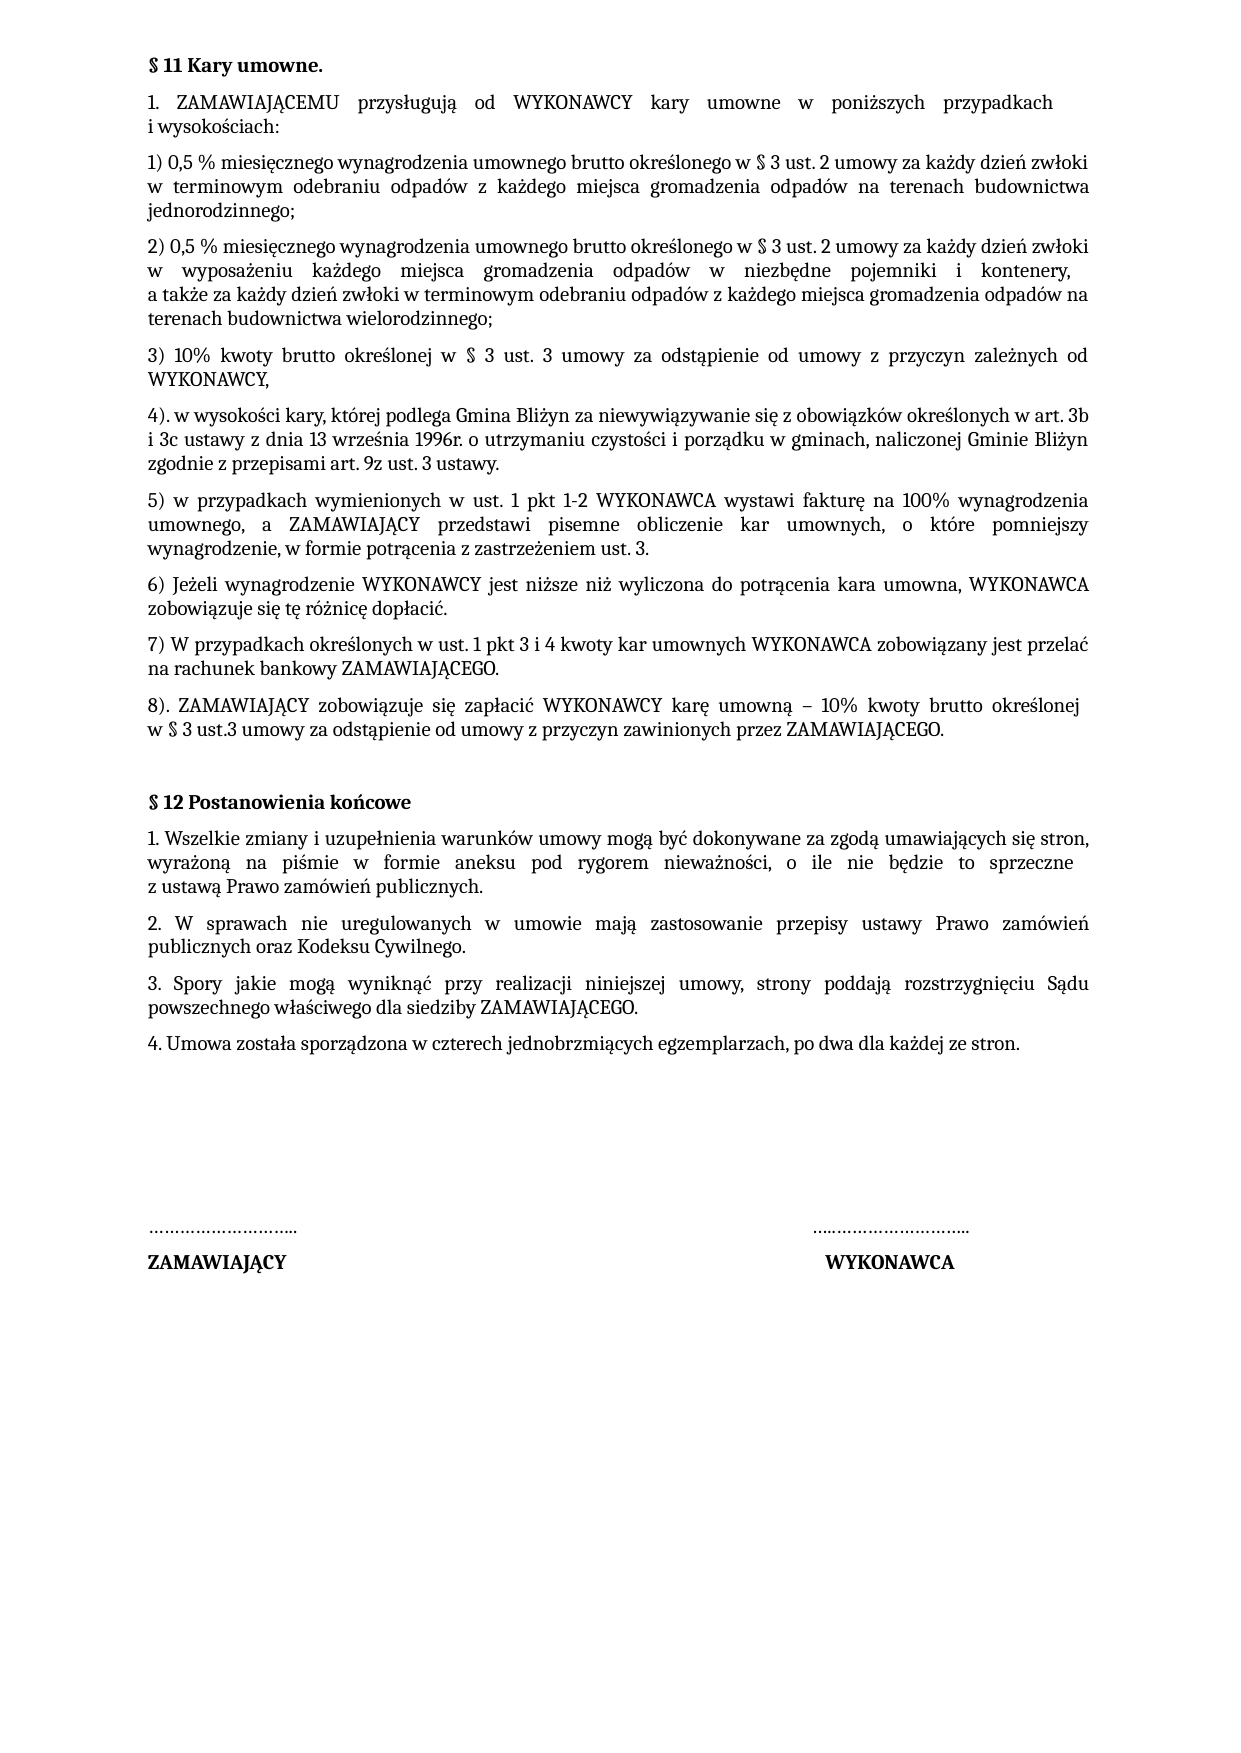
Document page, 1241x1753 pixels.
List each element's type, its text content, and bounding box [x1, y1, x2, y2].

text 1. ZAMAWIAJĄCEMU przysługują od WYKONAWCY kary umowne w poniższych przypadkach i wysokościach: [148, 90, 1090, 138]
text 8). ZAMAWIAJĄCY zobowiązuje się zapłacić WYKONAWCY karę umowną – 10% kwoty brutto określonej w § 3 ust.3 umowy za odstąpienie od umowy z przyczyn zawinionych przez ZAMAWIAJĄCEGO. [148, 693, 1090, 741]
text 2) 0,5 % miesięcznego wynagrodzenia umownego brutto określonego w § 3 ust. 2 umowy za każdy dzień zwłoki w wyposażeniu każdego miejsca gromadzenia odpadów w niezbędne pojemniki i kontenery, a także za każdy dzień zwłoki w terminowym odebraniu odpadów z każdego miejsca gromadzenia odpadów na terenach budownictwa wielorodzinnego; [148, 235, 1090, 331]
text § 11 Kary umowne. [148, 54, 1090, 78]
text 1) 0,5 % miesięcznego wynagrodzenia umownego brutto określonego w § 3 ust. 2 umowy za każdy dzień zwłoki w terminowym odebraniu odpadów z każdego miejsca gromadzenia odpadów na terenach budownictwa jednorodzinnego; [148, 151, 1090, 223]
text § 12 Postanowienia końcowe [148, 790, 1090, 814]
text 1. Wszelkie zmiany i uzupełnienia warunków umowy mogą być dokonywane za zgodą umawiających się stron, wyrażoną na piśmie w formie aneksu pod rygorem nieważności, o ile nie będzie to sprzeczne z ustawą Prawo zamówień publicznych. [148, 827, 1090, 899]
text 6) Jeżeli wynagrodzenie WYKONAWCY jest niższe niż wyliczona do potrącenia kara umowna, WYKONAWCA zobowiązuje się tę różnicę dopłacić. [148, 573, 1090, 621]
text 3. Spory jakie mogą wyniknąć przy realizacji niniejszej umowy, strony poddają rozstrzygnięciu Sądu powszechnego właściwego dla siedziby ZAMAWIAJĄCEGO. [148, 972, 1090, 1019]
text ZAMAWIAJĄCY WYKONAWCA [148, 1251, 1090, 1275]
text 3) 10% kwoty brutto określonej w § 3 ust. 3 umowy za odstąpienie od umowy z przyczyn zależnych od WYKONAWCY, [148, 343, 1090, 391]
text ……………………….. …..…………………….. [148, 1214, 1090, 1238]
text 2. W sprawach nie uregulowanych w umowie mają zastosowanie przepisy ustawy Prawo zamówień publicznych oraz Kodeksu Cywilnego. [148, 911, 1090, 959]
text 4. Umowa została sporządzona w czterech jednobrzmiących egzemplarzach, po dwa dla każdej ze stron. [148, 1032, 1090, 1056]
text 4). w wysokości kary, której podlega Gmina Bliżyn za niewywiązywanie się z obowiązków określonych w art. 3b i 3c ustawy z dnia 13 września 1996r. o utrzymaniu czystości i porządku w gminach, naliczonej Gminie Bliżyn zgodnie z przepisami art. 9z ust. 3 ustawy. [148, 404, 1090, 476]
text 5) w przypadkach wymienionych w ust. 1 pkt 1-2 WYKONAWCA wystawi fakturę na 100% wynagrodzenia umownego, a ZAMAWIAJĄCY przedstawi pisemne obliczenie kar umownych, o które pomniejszy wynagrodzenie, w formie potrącenia z zastrzeżeniem ust. 3. [148, 488, 1090, 560]
text 7) W przypadkach określonych w ust. 1 pkt 3 i 4 kwoty kar umownych WYKONAWCA zobowiązany jest przelać na rachunek bankowy ZAMAWIAJĄCEGO. [148, 633, 1090, 681]
